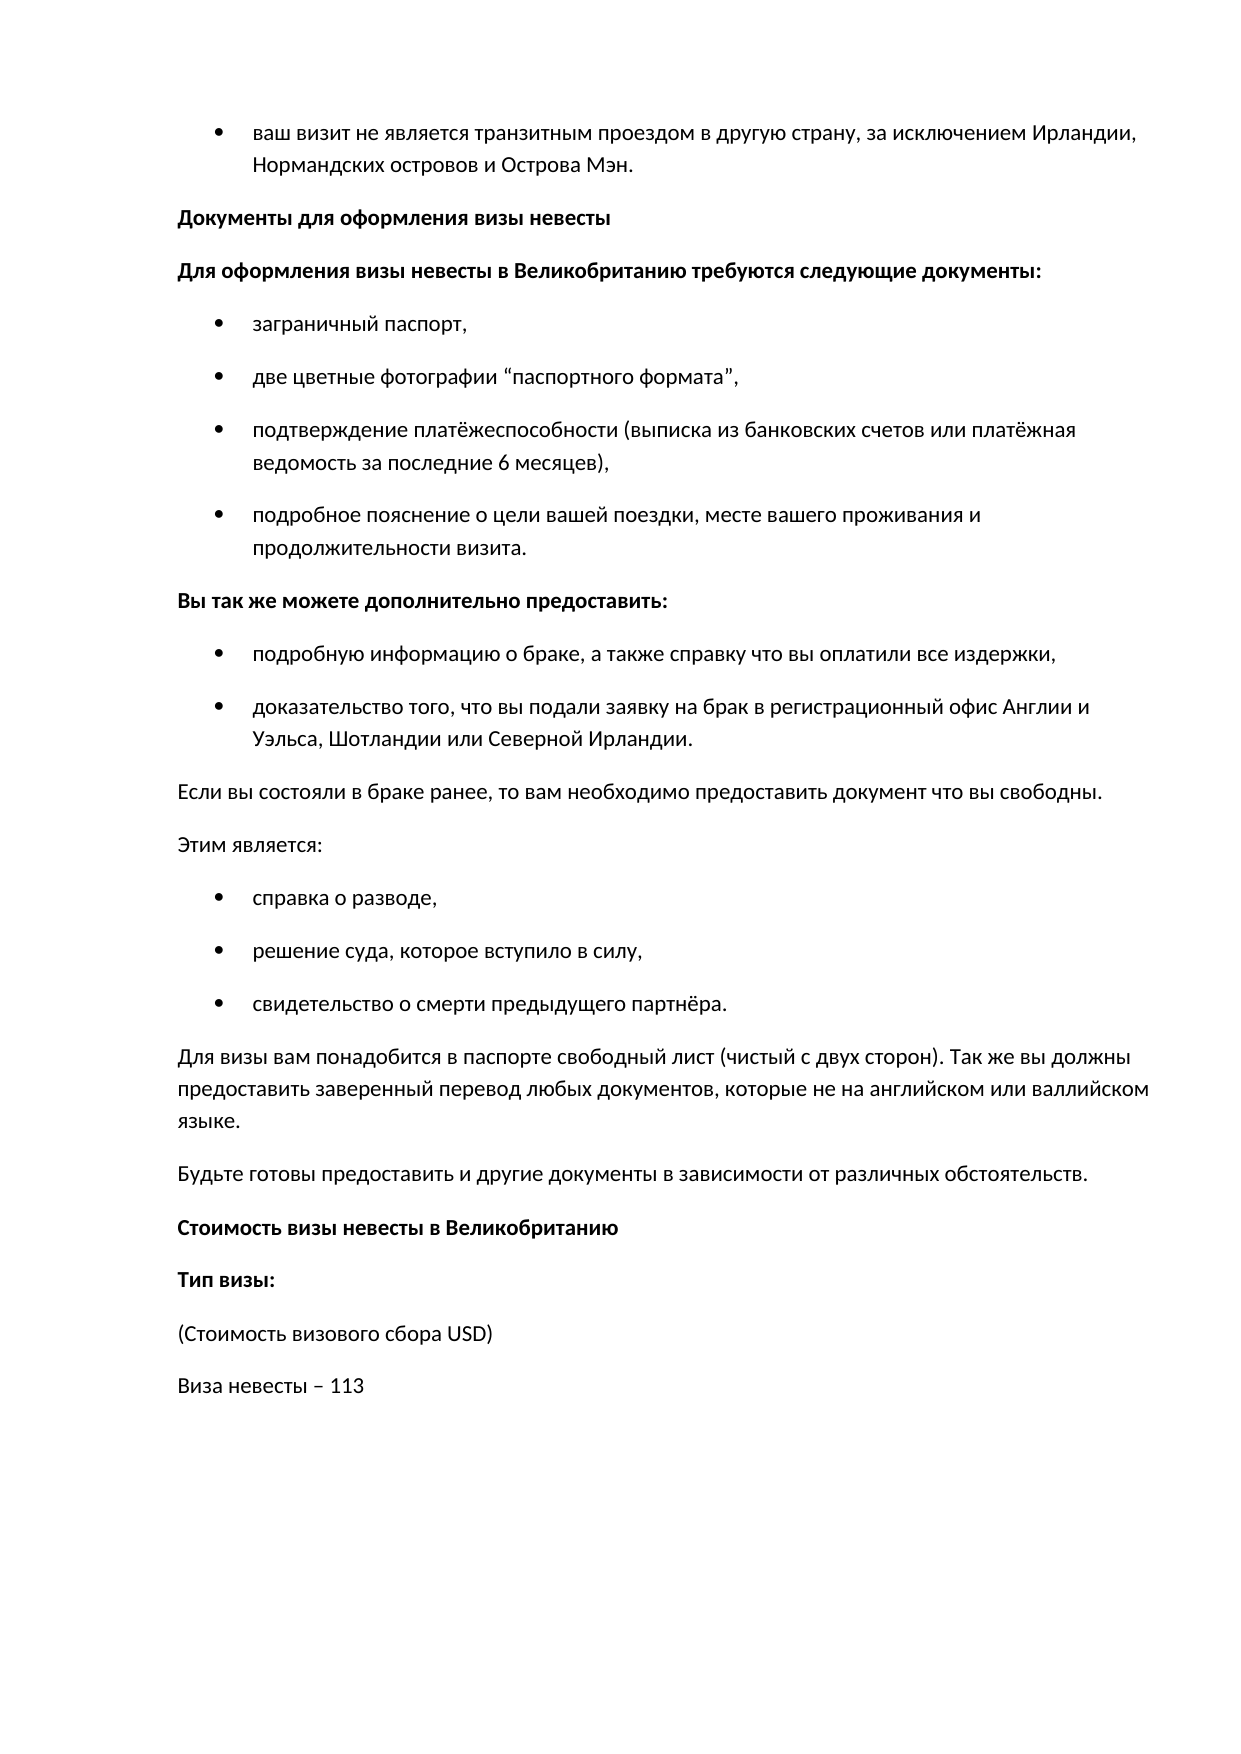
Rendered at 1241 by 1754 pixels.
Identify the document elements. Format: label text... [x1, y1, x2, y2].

text Документы для оформления визы невесты [177, 203, 1152, 231]
list подробное пояснение о цели вашей поездки, месте вашего проживания и продолжительности визита. [215, 501, 1152, 561]
list доказательство того, что вы подали заявку на брак в регистрационный офис Англии и Уэльса, Шотландии или Северной Ирландии. [215, 692, 1152, 752]
list свидетельство о смерти предыдущего партнёра. [215, 989, 1152, 1017]
text Будьте готовы предоставить и другие документы в зависимости от различных обстоятельств. [177, 1159, 1152, 1188]
text Вы так же можете дополнительно предоставить: [177, 586, 1152, 614]
text Для визы вам понадобится в паспорте свободный лист (чистый с двух сторон). Так же вы должны предоставить заверенный перевод любых документов, которые не на английском или валлийском языке. [177, 1042, 1152, 1134]
text Этим является: [177, 830, 1152, 858]
text Если вы состояли в браке ранее, то вам необходимо предоставить документ что вы свободны. [177, 777, 1152, 805]
text Стоимость визы невесты в Великобританию [177, 1213, 1152, 1241]
list справка о разводе, [215, 883, 1152, 911]
text (Стоимость визового сбора USD) [177, 1319, 1152, 1347]
list ваш визит не является транзитным проездом в другую страну, за исключением Ирландии, Нормандских островов и Острова Мэн. [215, 118, 1152, 178]
text Для оформления визы невесты в Великобританию требуются следующие документы: [177, 256, 1152, 284]
text Виза невесты – 113 [177, 1372, 1152, 1400]
list две цветные фотографии “паспортного формата”, [215, 362, 1152, 390]
list решение суда, которое вступило в силу, [215, 936, 1152, 964]
list заграничный паспорт, [215, 309, 1152, 337]
text Тип визы: [177, 1266, 1152, 1294]
list подтверждение платёжеспособности (выписка из банковских счетов или платёжная ведомость за последние 6 месяцев), [215, 415, 1152, 476]
list подробную информацию о браке, а также справку что вы оплатили все издержки, [215, 639, 1152, 667]
